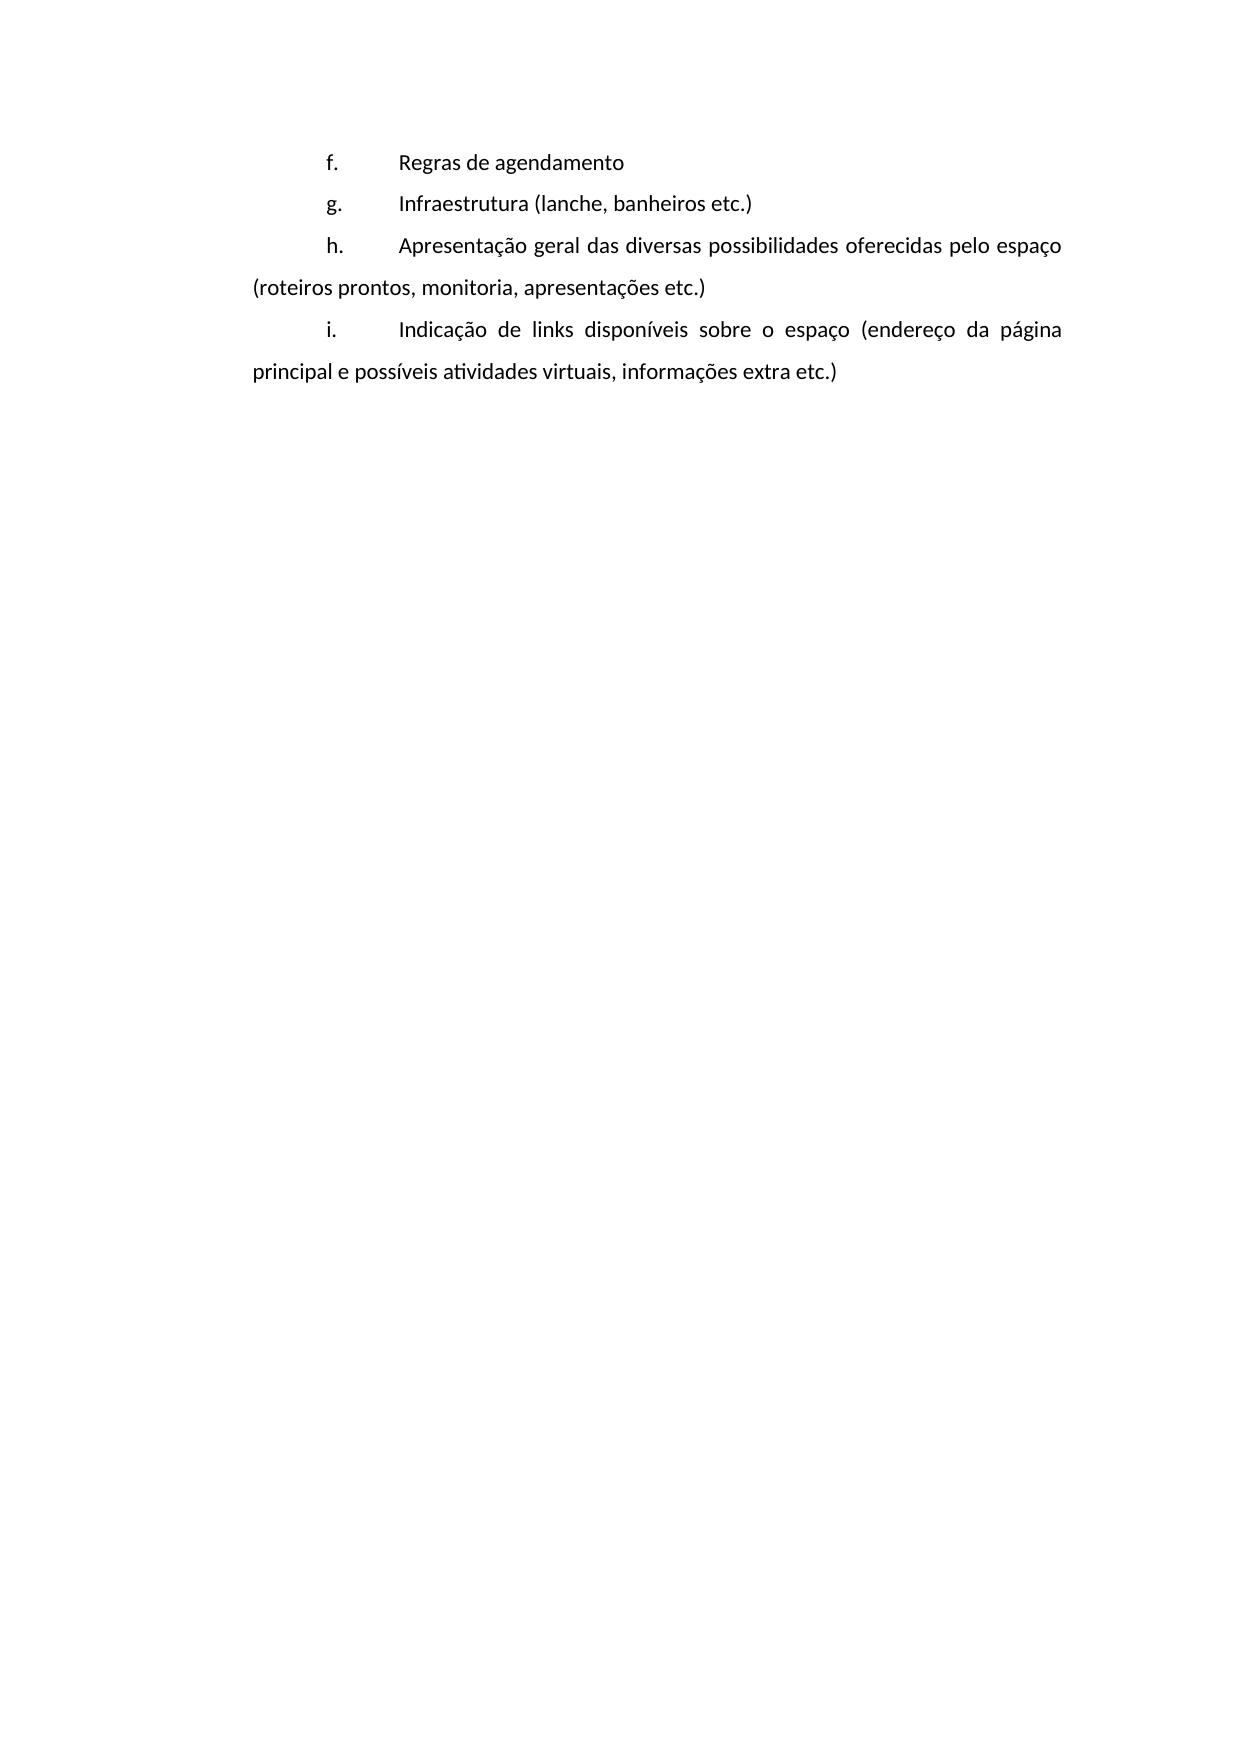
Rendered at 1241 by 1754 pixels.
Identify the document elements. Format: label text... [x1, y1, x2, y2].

list Apresentação geral das diversas possibilidades oferecidas pelo espaço (roteiros prontos, monitoria, apresentações etc.) [252, 232, 1063, 302]
list Regras de agendamento [252, 148, 1063, 176]
list Indicação de links disponíveis sobre o espaço (endereço da página principal e possíveis atividades virtuais, informações extra etc.) [252, 316, 1063, 386]
list Infraestrutura (lanche, banheiros etc.) [252, 189, 1063, 218]
